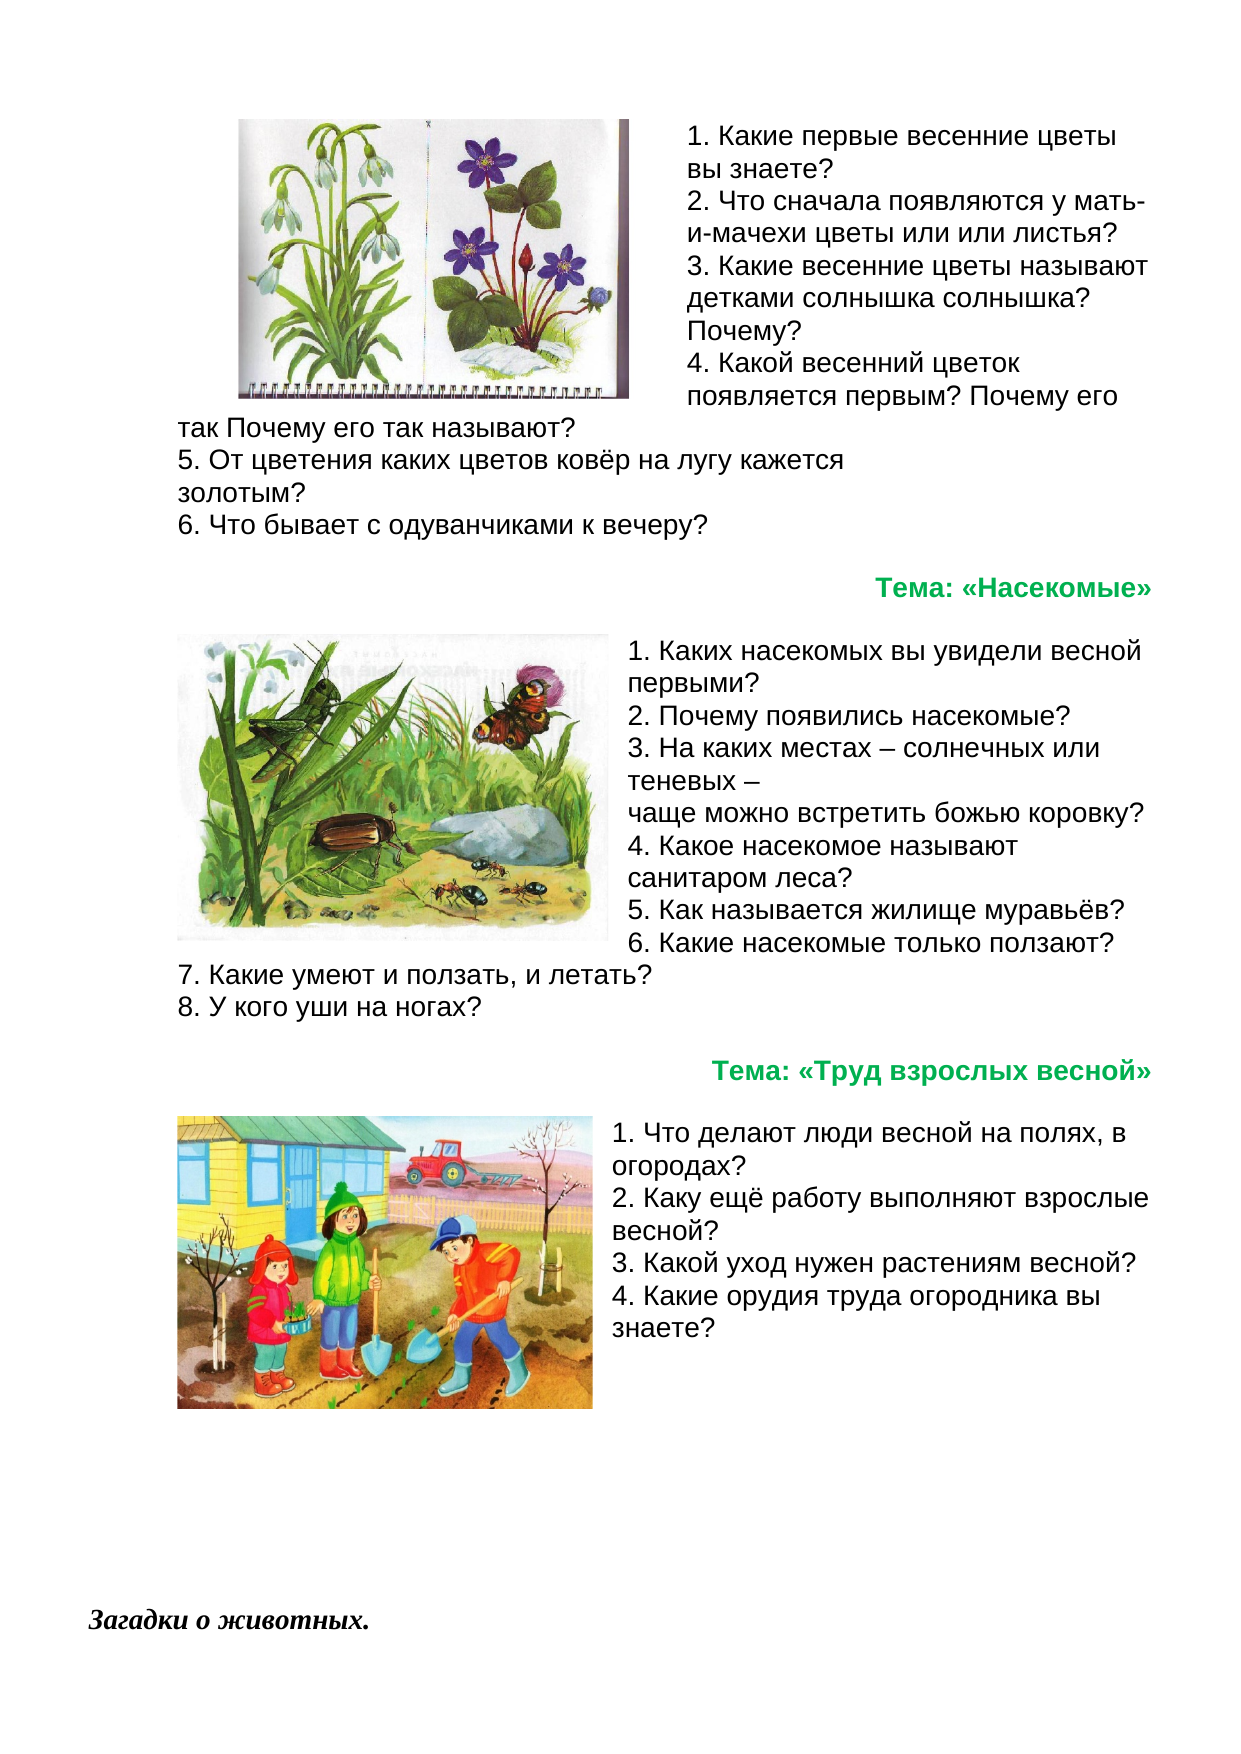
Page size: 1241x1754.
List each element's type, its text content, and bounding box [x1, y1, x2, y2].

text золотым? [177, 476, 1152, 508]
picture [177, 1116, 593, 1409]
text 7. Какие умеют и ползать, и летать? [177, 958, 1152, 990]
text 1. Что делают люди весной на полях, в огородах? [593, 1116, 1152, 1181]
text 4. Какие орудия труда огородника вы знаете? [593, 1278, 1152, 1343]
text 8. У кого уши на ногах? [177, 990, 1152, 1023]
text 2. Каку ещё работу выполняют взрослые весной? [593, 1181, 1152, 1246]
text 1. Какие первые весенние цветы вы знаете? [668, 119, 1152, 184]
text Тема: «Труд взрослых весной» [177, 1053, 1152, 1086]
text 4. Какой весенний цветок появляется первым? Почему его так Почему его так называют? [177, 346, 1152, 443]
text 5. От цветения каких цветов ковёр на лугу кажется [177, 443, 1152, 476]
text 2. Почему появились насекомые? [609, 699, 1152, 731]
picture [177, 634, 609, 941]
text чаще можно встретить божью коровку? [609, 796, 1152, 828]
text 6. Что бывает с одуванчиками к вечеру? [177, 508, 1152, 540]
text 5. Как называется жилище муравьёв? [609, 893, 1152, 926]
text Загадки о животных. [88, 1602, 1152, 1636]
text Тема: «Насекомые» [177, 571, 1152, 603]
text 2. Что сначала появляются у мать-и-мачехи цветы или или листья? [668, 184, 1152, 249]
text 3. Какие весенние цветы называют детками солнышка солнышка? Почему? [668, 249, 1152, 346]
text 4. Какое насекомое называют санитаром леса? [609, 828, 1152, 893]
text 6. Какие насекомые только ползают? [177, 926, 1152, 958]
text 3. Какой уход нужен растениям весной? [593, 1246, 1152, 1278]
picture [177, 119, 668, 399]
text 3. На каких местах – солнечных или теневых – [609, 731, 1152, 796]
text 1. Каких насекомых вы увидели весной первыми? [609, 634, 1152, 699]
